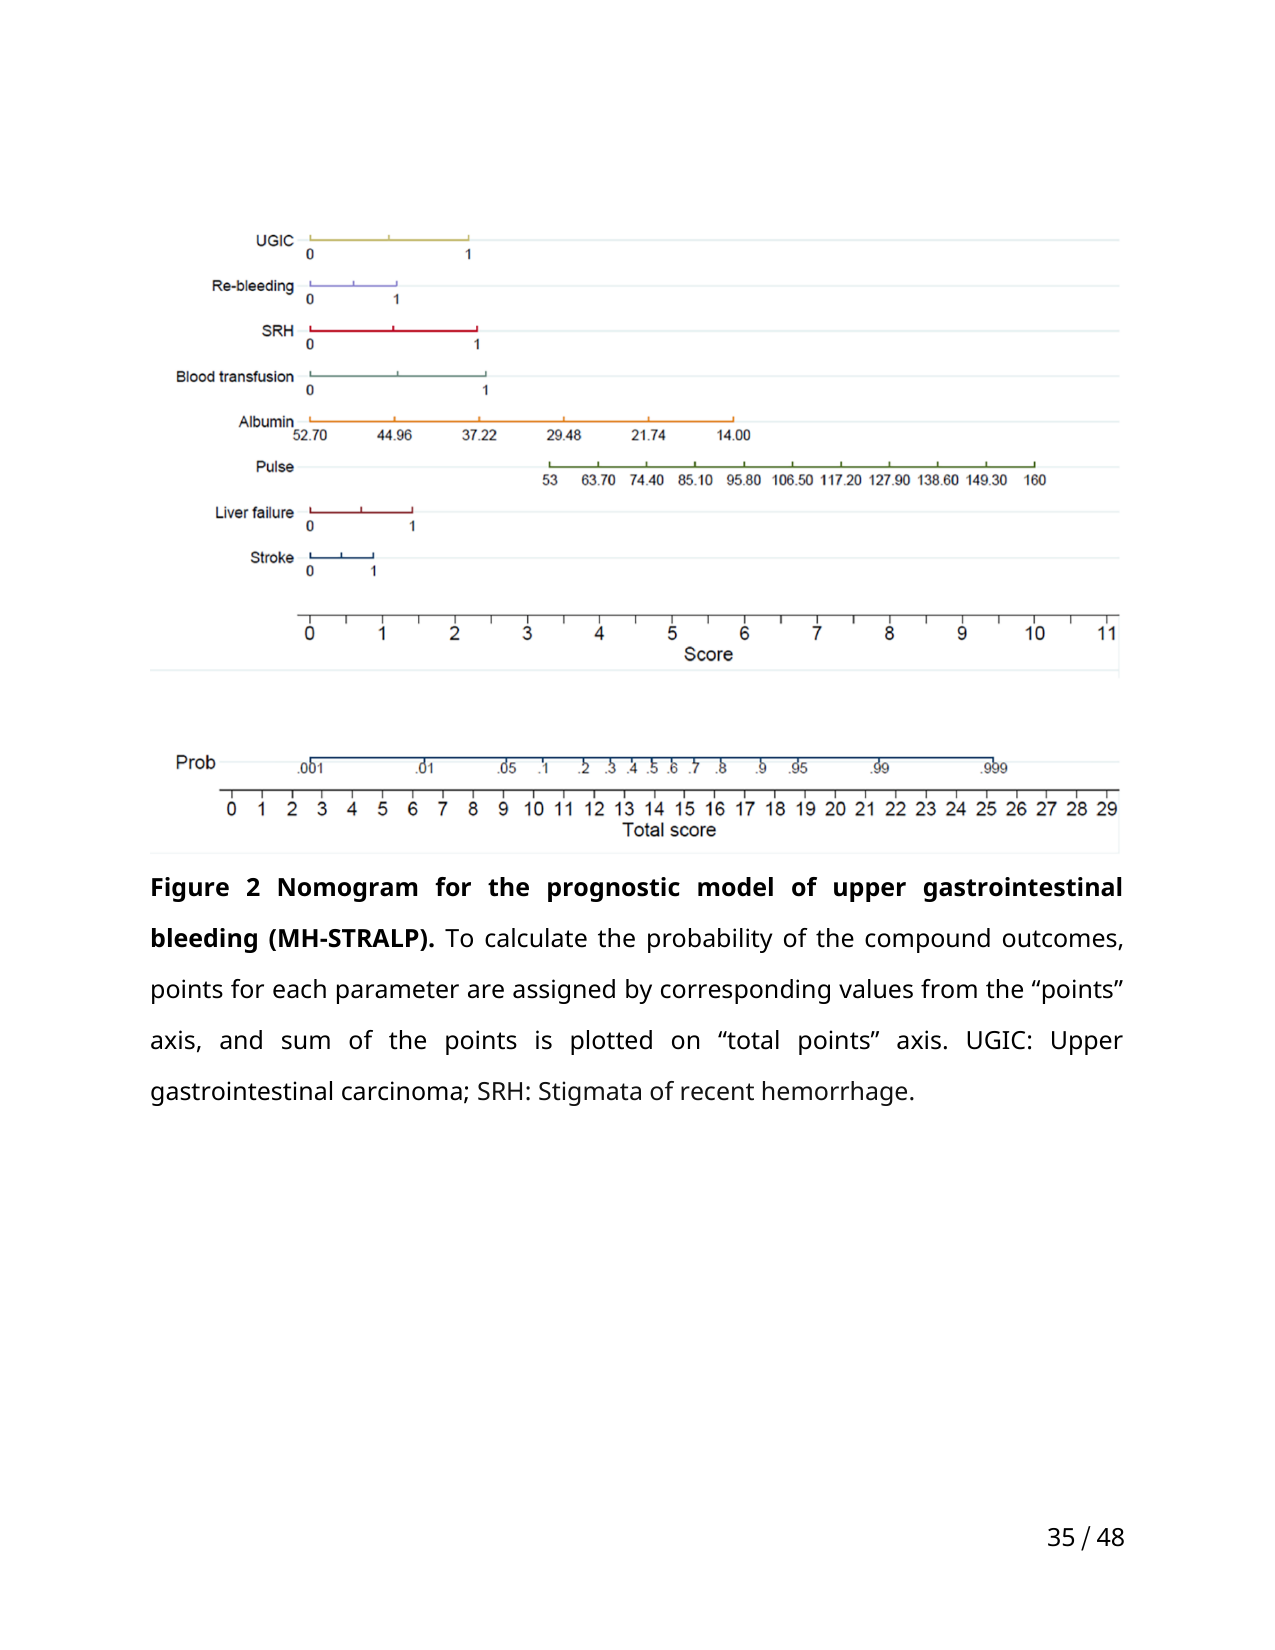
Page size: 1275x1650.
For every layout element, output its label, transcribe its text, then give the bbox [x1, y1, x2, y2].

text Figure 2 Nomogram for the prognostic model of upper gastrointestinal bleeding (MH-STRALP). To calculate the probability of the compound outcomes, points for each parameter are assigned by corresponding values from the “points” axis, and sum of the points is plotted on “total points” axis. UGIC: Upper gastrointestinal carcinoma; SRH: Stigmata of recent hemorrhage. [150, 870, 1125, 1108]
picture [150, 201, 1125, 856]
